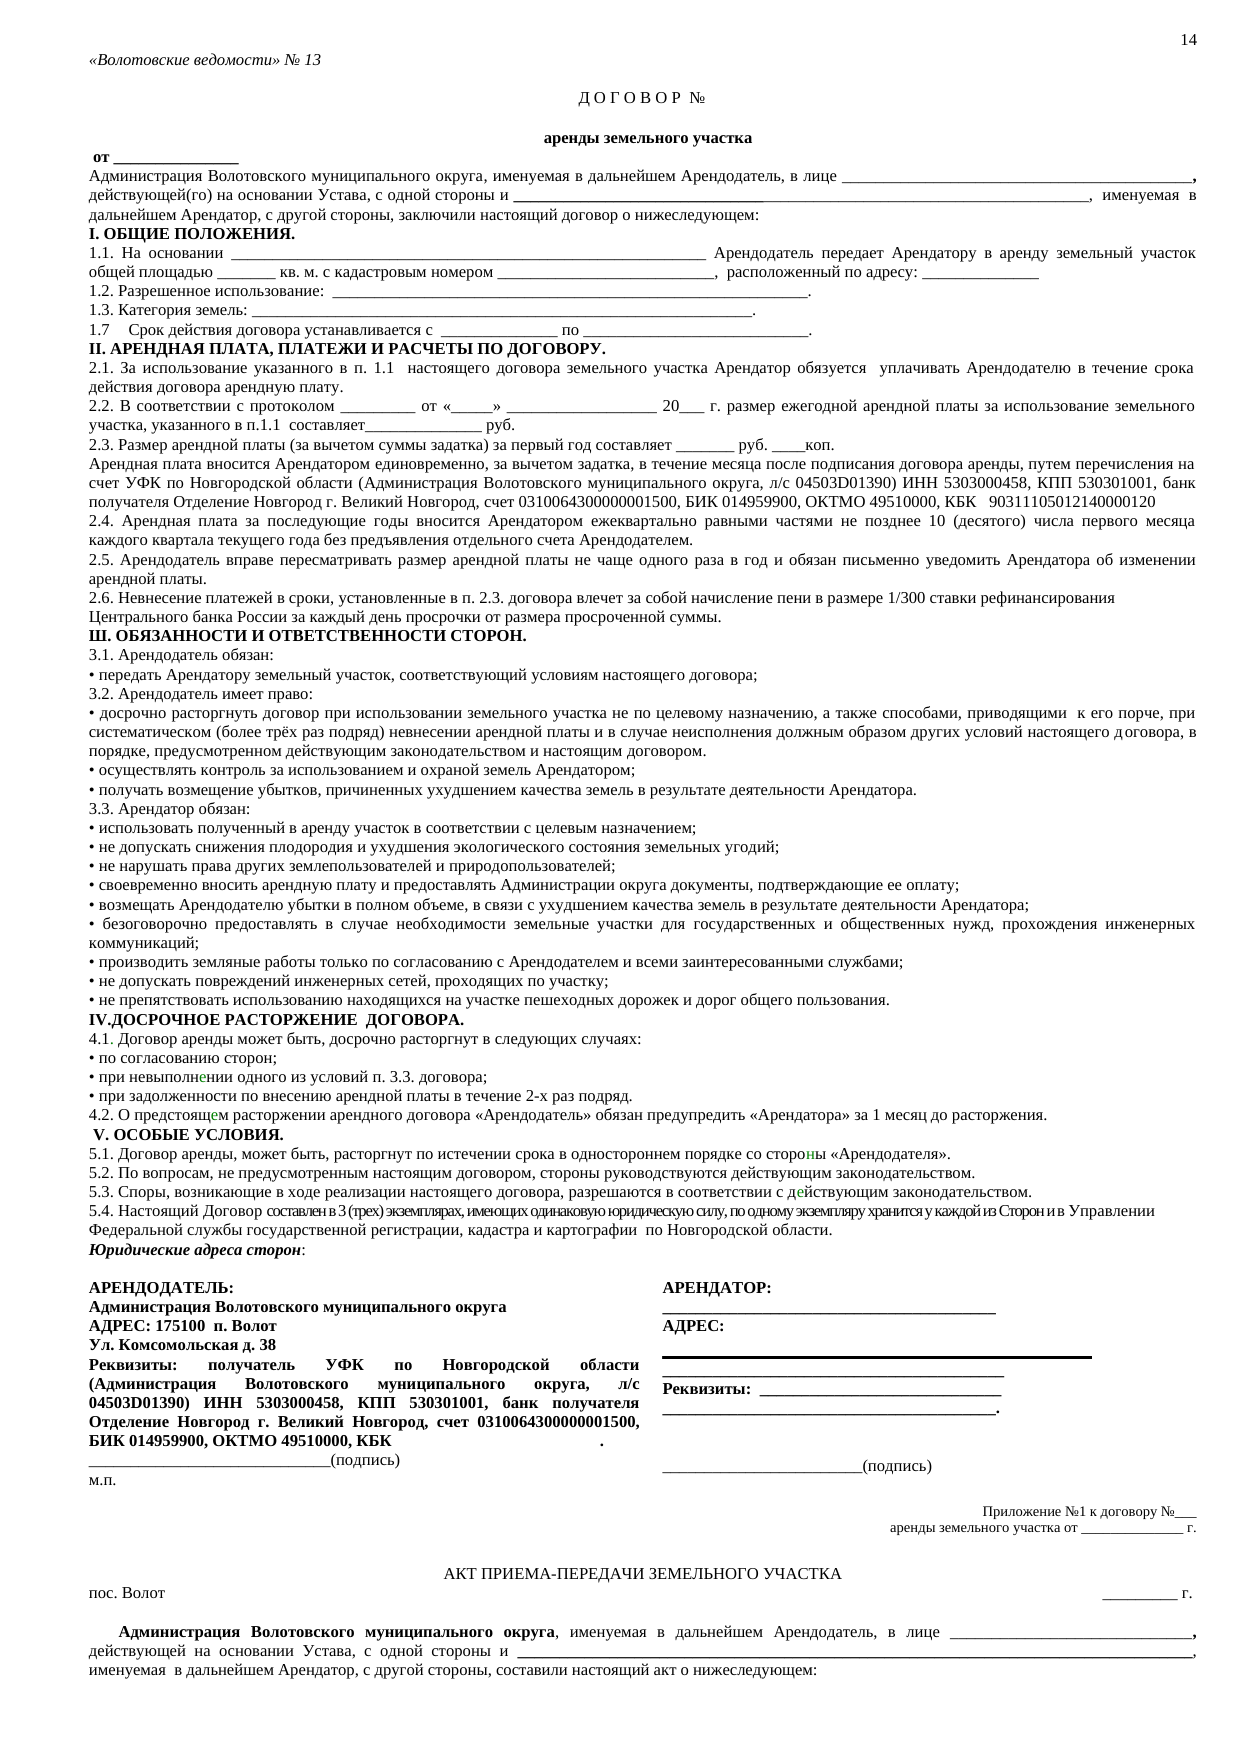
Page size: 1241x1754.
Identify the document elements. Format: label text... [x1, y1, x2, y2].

text аренды земельного участка [89, 128, 926, 147]
text АКТ ПРИЕМА-ПЕРЕДАЧИ ЗЕМЕЛЬНОГО УЧАСТКА [89, 1564, 1197, 1583]
text 4.1. Договор аренды может быть, досрочно расторгнут в следующих случаях: [89, 1028, 1197, 1048]
text Администрация Волотовского муниципального округа, именуемая в дальнейшем Арендодатель, в лице __________________________________________, действующей(го) на основании Устава, с одной стороны и _____________________________________________________________________, именуемая в дальнейшем Арендатор, с другой стороны, заключили настоящий договор о нижеследующем: [89, 166, 1197, 223]
text 4.2. О предстоящем расторжении арендного договора «Арендодатель» обязан предупредить «Арендатора» за 1 месяц до расторжения. [89, 1105, 1197, 1124]
text • при задолженности по внесению арендной платы в течение 2-х раз подряд. [89, 1086, 1197, 1105]
text 2.1. За использование указанного в п. 1.1 настоящего договора земельного участка Арендатор обязуется уплачивать Арендодателю в течение срока действия договора арендную плату. [89, 358, 1197, 396]
text I. ОБЩИЕ ПОЛОЖЕНИЯ. [89, 223, 1197, 243]
text 5.4. Настоящий Договор составлен в 3 (трех) экземплярах, имеющих одинаковую юридическую силу, по одному экземпляру хранится у каждой из Сторон и в Управлении Федеральной службы государственной регистрации, кадастра и картографии по Новгородской области. [89, 1201, 1197, 1239]
text 3.3. Арендатор обязан: [89, 798, 1197, 818]
text II. АРЕНДНАЯ ПЛАТА, ПЛАТЕЖИ И РАСЧЕТЫ ПО ДОГОВОРУ. [89, 338, 1197, 358]
text • досрочно расторгнуть договор при использовании земельного участка не по целевому назначению, а также способами, приводящими к его порче, при систематическом (более трёх раз подряд) невнесении арендной платы и в случае неисполнения должным образом других условий настоящего договора, в порядке, предусмотренном действующим законодательством и настоящим договором. [89, 703, 1197, 760]
text • безоговорочно предоставлять в случае необходимости земельные участки для государственных и общественных нужд, прохождения инженерных коммуникаций; [89, 913, 1197, 952]
text 5.1. Договор аренды, может быть, расторгнут по истечении срока в одностороннем порядке со стороны «Арендодателя». [89, 1143, 1197, 1163]
text • осуществлять контроль за использованием и охраной земель Арендатором; [89, 760, 1197, 779]
text от _______________ [89, 147, 926, 166]
text • использовать полученный в аренду участок в соответствии с целевым назначением; [89, 818, 1197, 837]
subtitle аренды земельного участка от ______________ г. [767, 1519, 1197, 1536]
text Д О Г О В О Р № [87, 88, 1197, 107]
text • не допускать снижения плодородия и ухудшения экологического состояния земельных угодий; [89, 837, 1197, 856]
text • своевременно вносить арендную плату и предоставлять Администрации округа документы, подтверждающие ее оплату; [89, 875, 1197, 894]
text • производить земляные работы только по согласованию с Арендодателем и всеми заинтересованными службами; [89, 952, 1197, 971]
text 3.1. Арендодатель обязан: [89, 645, 1197, 664]
text • не препятствовать использованию находящихся на участке пешеходных дорожек и дорог общего пользования. [89, 990, 1197, 1009]
text 5.2. По вопросам, не предусмотренным настоящим договором, стороны руководствуются действующим законодательством. [89, 1163, 1197, 1182]
text пос. Волот _________ г. [89, 1583, 1197, 1602]
text Юридические адреса сторон: [89, 1239, 1197, 1258]
text • не нарушать права других землепользователей и природопользователей; [89, 856, 1197, 875]
text 1.2. Разрешенное использование: _________________________________________________________. [89, 281, 1197, 300]
table_header АРЕНДОДАТЕЛЬ: Администрация Волотовского муниципального округа АДРЕС: 175100 п. Волот Ул. Комсомольская д. 38 Реквизиты: получатель УФК по Новгородской области (Администрация Волотовского муниципального округа, л/с 04503D01390) ИНН 5303000458, КПП 530301001, банк получателя Отделение Новгород г. Великий Новгород, счет 0310064300000001500, БИК 014959900, ОКТМО 49510000, КБК . _____________________________(подпись) м.п. [78, 1278, 651, 1502]
text 3.2. Арендодатель имеет право: [89, 683, 1197, 703]
text • при невыполнении одного из условий п. 3.3. договора; [89, 1067, 1197, 1086]
text Ш. ОБЯЗАННОСТИ И ОТВЕТСТВЕННОСТИ СТОРОН. [89, 626, 1197, 645]
text • возмещать Арендодателю убытки в полном объеме, в связи с ухудшением качества земель в результате деятельности Арендатора; [89, 894, 1197, 913]
text • по согласованию сторон; [89, 1048, 1197, 1067]
text 2.2. В соответствии с протоколом _________ от «_____» __________________ 20___ г. размер ежегодной арендной платы за использование земельного участка, указанного в п.1.1 составляет______________ руб. [89, 396, 1197, 434]
text V. ОСОБЫЕ УСЛОВИЯ. [89, 1124, 1197, 1143]
text 1.1. На основании _________________________________________________________ Арендодатель передает Арендатору в аренду земельный участок общей площадью _______ кв. м. с кадастровым номером __________________________, расположенный по адресу: ______________ [89, 243, 1197, 281]
text Администрация Волотовского муниципального округа, именуемая в дальнейшем Арендодатель, в лице _____________________________, действующей на основании Устава, с одной стороны и _________________________________________________________________________________, именуемая в дальнейшем Арендатор, с другой стороны, составили настоящий акт о нижеследующем: [89, 1622, 1197, 1679]
text • не допускать повреждений инженерных сетей, проходящих по участку; [89, 971, 1197, 990]
table_header АРЕНДАТОР: ________________________________________ АДРЕС: _________________________________________ Реквизиты: _____________________________ ________________________________________. ________________________(подпись) [651, 1278, 1103, 1502]
text 2.4. Арендная плата за последующие годы вносится Арендатором ежеквартально равными частями не позднее 10 (десятого) числа первого месяца каждого квартала текущего года без предъявления отдельного счета Арендодателем. [89, 511, 1197, 549]
text • передать Арендатору земельный участок, соответствующий условиям настоящего договора; [89, 664, 1197, 683]
text IV.ДОСРОЧНОЕ РАСТОРЖЕНИЕ ДОГОВОРА. [89, 1009, 1197, 1028]
text 5.3. Споры, возникающие в ходе реализации настоящего договора, разрешаются в соответствии с действующим законодательством. [89, 1182, 1197, 1201]
text Арендная плата вносится Арендатором единовременно, за вычетом задатка, в течение месяца после подписания договора аренды, путем перечисления на счет УФК по Новгородской области (Администрация Волотовского муниципального округа, л/с 04503D01390) ИНН 5303000458, КПП 530301001, банк получателя Отделение Новгород г. Великий Новгород, счет 0310064300000001500, БИК 014959900, ОКТМО 49510000, КБК 90311105012140000120 [89, 453, 1197, 511]
text 2.5. Арендодатель вправе пересматривать размер арендной платы не чаще одного раза в год и обязан письменно уведомить Арендатора об изменении арендной платы. [89, 549, 1197, 588]
text • получать возмещение убытков, причиненных ухудшением качества земель в результате деятельности Арендатора. [89, 779, 1197, 798]
list Срок действия договора устанавливается с ______________ по ___________________________. [89, 319, 1197, 338]
subtitle Приложение №1 к договору №___ [767, 1502, 1197, 1519]
text 1.3. Категория земель: ____________________________________________________________. [89, 300, 1197, 319]
text 2.6. Невнесение платежей в сроки, установленные в п. 2.3. договора влечет за собой начисление пени в размере 1/300 ставки рефинансирования Центрального банка России за каждый день просрочки от размера просроченной суммы. [89, 588, 1197, 626]
text 2.3. Размер арендной платы (за вычетом суммы задатка) за первый год составляет _______ руб. ____коп. [89, 434, 1197, 453]
